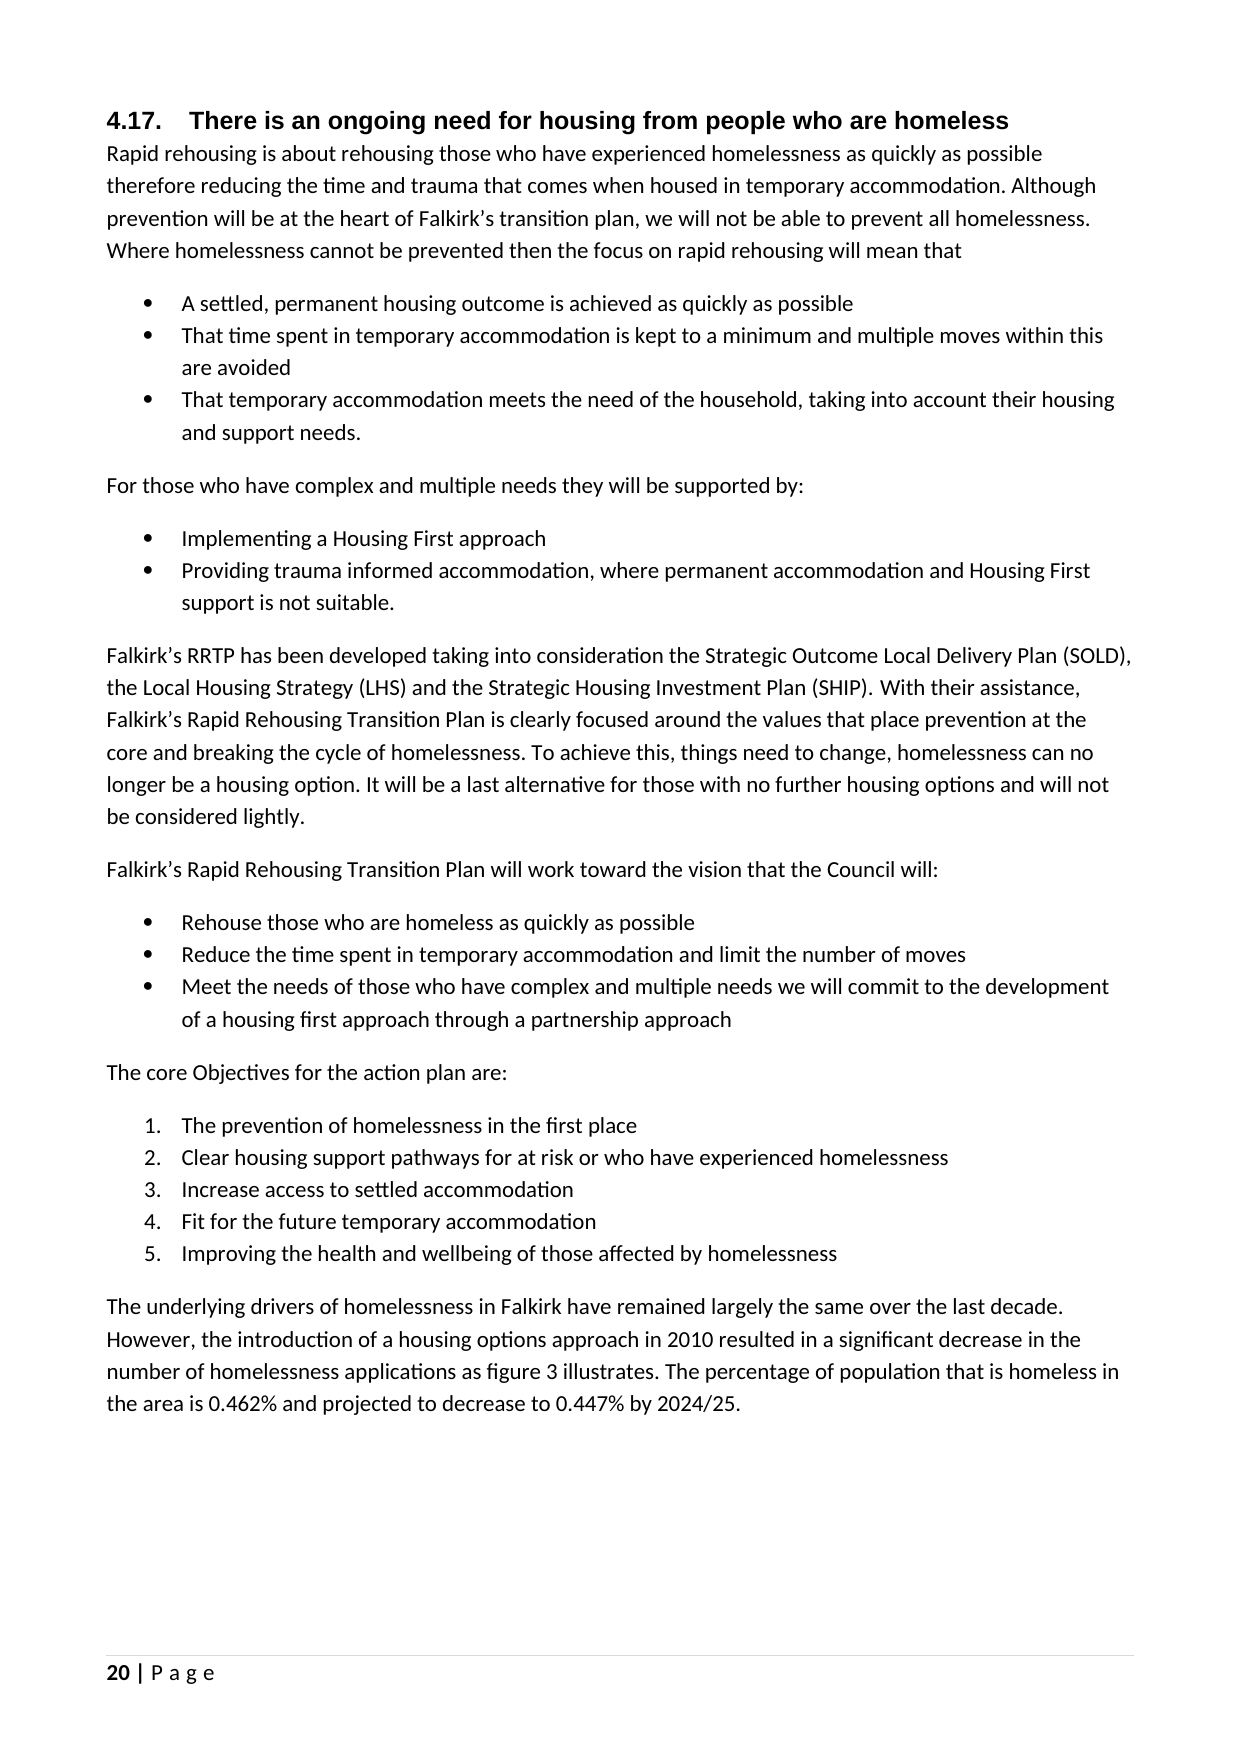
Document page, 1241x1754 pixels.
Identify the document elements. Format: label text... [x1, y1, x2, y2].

list Fit for the future temporary accommodation [144, 1207, 1134, 1235]
text Rapid rehousing is about rehousing those who have experienced homelessness as quickly as possible therefore reducing the time and trauma that comes when housed in temporary accommodation. Although prevention will be at the heart of Falkirk’s transition plan, we will not be able to prevent all homelessness. Where homelessness cannot be prevented then the focus on rapid rehousing will mean that [106, 139, 1134, 264]
list Implementing a Housing First approach [144, 524, 1134, 552]
list Meet the needs of those who have complex and multiple needs we will commit to the development of a housing first approach through a partnership approach [144, 972, 1134, 1033]
list A settled, permanent housing outcome is achieved as quickly as possible [144, 289, 1134, 317]
text For those who have complex and multiple needs they will be supported by: [106, 471, 1134, 499]
list Clear housing support pathways for at risk or who have experienced homelessness [144, 1143, 1134, 1171]
text The core Objectives for the action plan are: [106, 1058, 1134, 1086]
list That temporary accommodation meets the need of the household, taking into account their housing and support needs. [144, 386, 1134, 446]
list The prevention of homelessness in the first place [144, 1111, 1134, 1139]
list Improving the health and wellbeing of those affected by homelessness [144, 1239, 1134, 1267]
text Falkirk’s RRTP has been developed taking into consideration the Strategic Outcome Local Delivery Plan (SOLD), the Local Housing Strategy (LHS) and the Strategic Housing Investment Plan (SHIP). With their assistance, Falkirk’s Rapid Rehousing Transition Plan is clearly focused around the values that place prevention at the core and breaking the cycle of homelessness. To achieve this, things need to change, homelessness can no longer be a housing option. It will be a last alternative for those with no further housing options and will not be considered lightly. [106, 641, 1134, 830]
text The underlying drivers of homelessness in Falkirk have remained largely the same over the last decade. However, the introduction of a housing options approach in 2010 resulted in a significant decrease in the number of homelessness applications as figure 3 illustrates. The percentage of population that is homeless in the area is 0.462% and projected to decrease to 0.447% by 2024/25. [106, 1292, 1134, 1417]
list Increase access to settled accommodation [144, 1175, 1134, 1203]
text Falkirk’s Rapid Rehousing Transition Plan will work toward the vision that the Council will: [106, 855, 1134, 883]
subtitle There is an ongoing need for housing from people who are homeless [106, 106, 1134, 135]
list Rehouse those who are homeless as quickly as possible [144, 908, 1134, 936]
list Reduce the time spent in temporary accommodation and limit the number of moves [144, 940, 1134, 968]
list Providing trauma informed accommodation, where permanent accommodation and Housing First support is not suitable. [144, 556, 1134, 616]
list That time spent in temporary accommodation is kept to a minimum and multiple moves within this are avoided [144, 321, 1134, 381]
